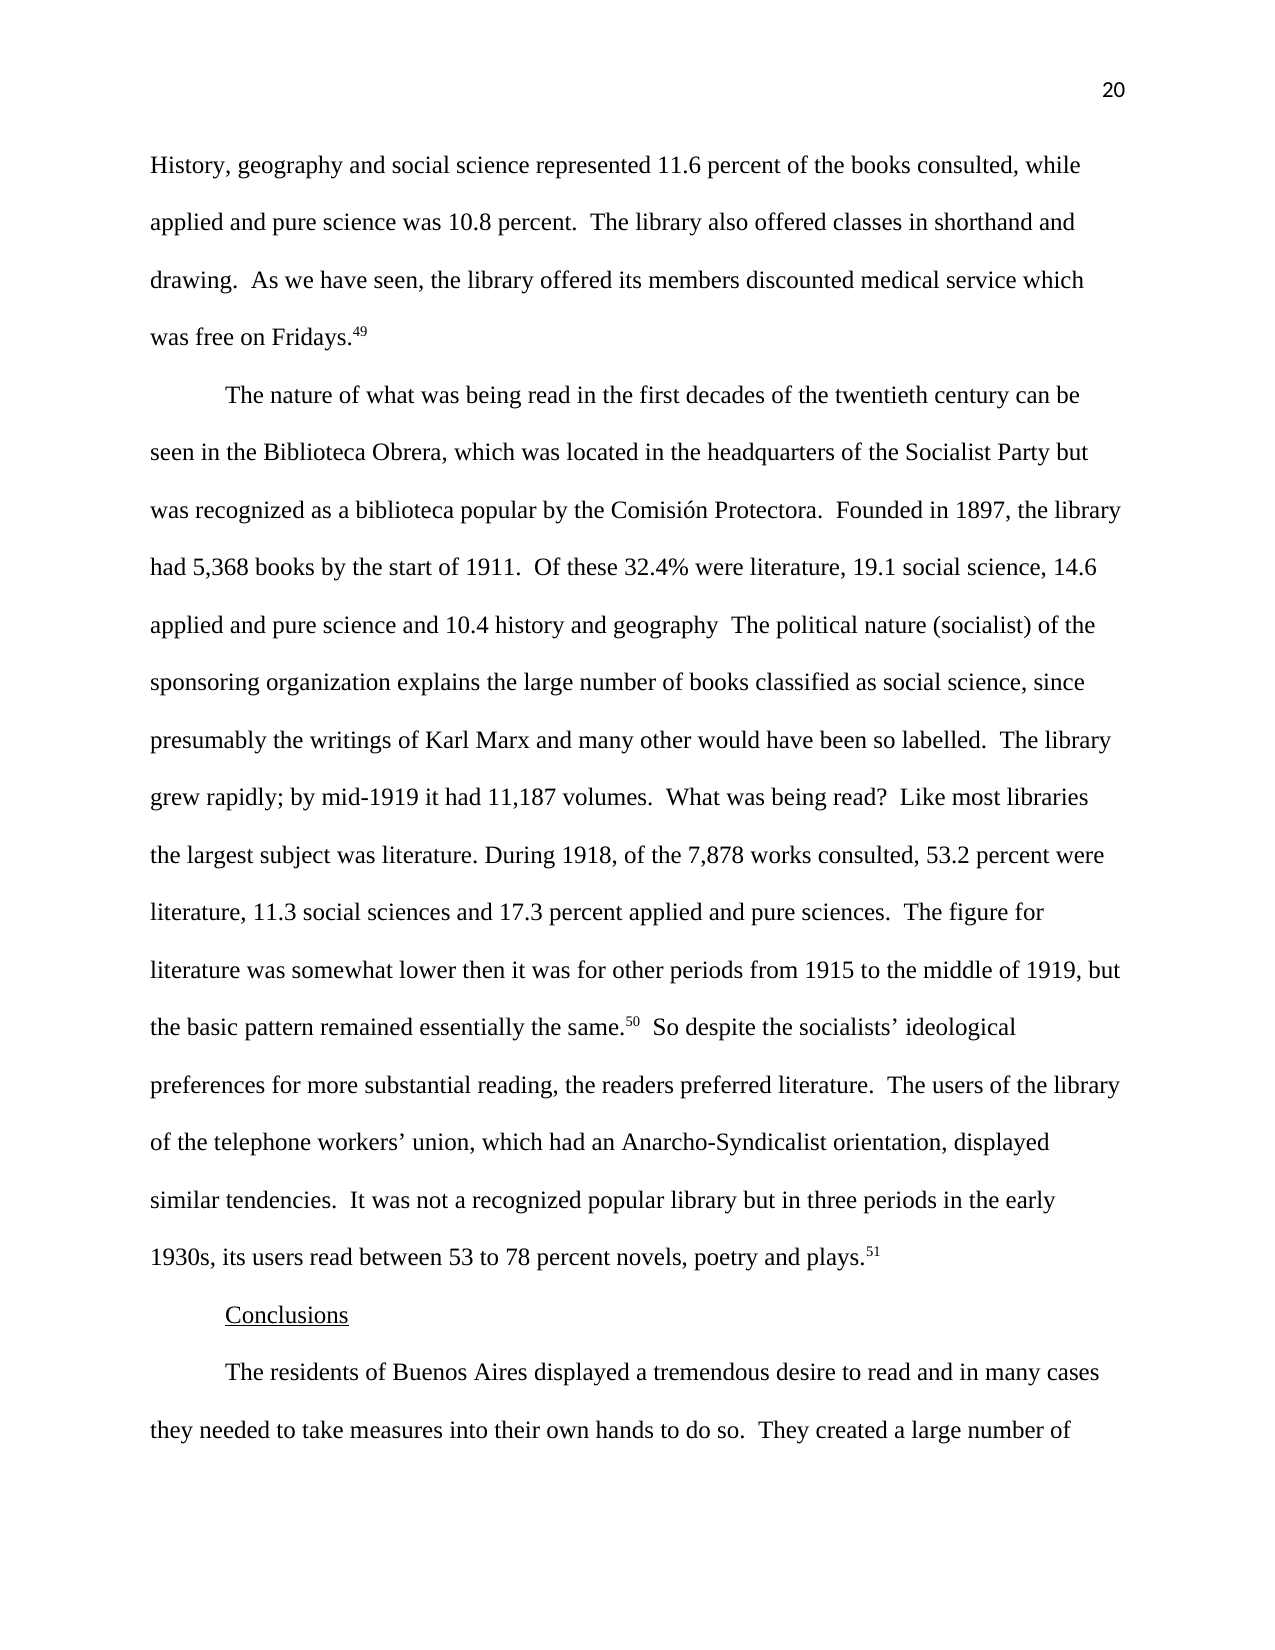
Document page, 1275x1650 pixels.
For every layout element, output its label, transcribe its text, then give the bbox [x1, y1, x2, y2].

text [150, 1357, 1125, 1444]
text Conclusions [150, 1300, 1125, 1329]
text The nature of what was being read in the first decades of the twentieth century can be seen in the Biblioteca Obrera, which was located in the headquarters of the Socialist Party but was recognized as a biblioteca popular by the Comisión Protectora. Founded in 1897, the library had 5,368 books by the start of 1911. Of these 32.4% were literature, 19.1 social science, 14.6 applied and pure science and 10.4 history and geography The political nature (socialist) of the sponsoring organization explains the large number of books classified as social science, since presumably the writings of Karl Marx and many other would have been so labelled. The library grew rapidly; by mid-1919 it had 11,187 volumes. What was being read? Like most libraries the largest subject was literature. During 1918, of the 7,878 works consulted, 53.2 percent were literature, 11.3 social sciences and 17.3 percent applied and pure sciences. The figure for literature was somewhat lower then it was for other periods from 1915 to the middle of 1919, but the basic pattern remained essentially the same. So despite the socialists’ ideological preferences for more substantial reading, the readers preferred literature. The users of the library of the telephone workers’ union, which had an Anarcho-Syndicalist orientation, displayed similar tendencies. It was not a recognized popular library but in three periods in the early 1930s, its users read between 53 to 78 percent novels, poetry and plays. [150, 380, 1125, 1271]
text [150, 150, 1125, 351]
